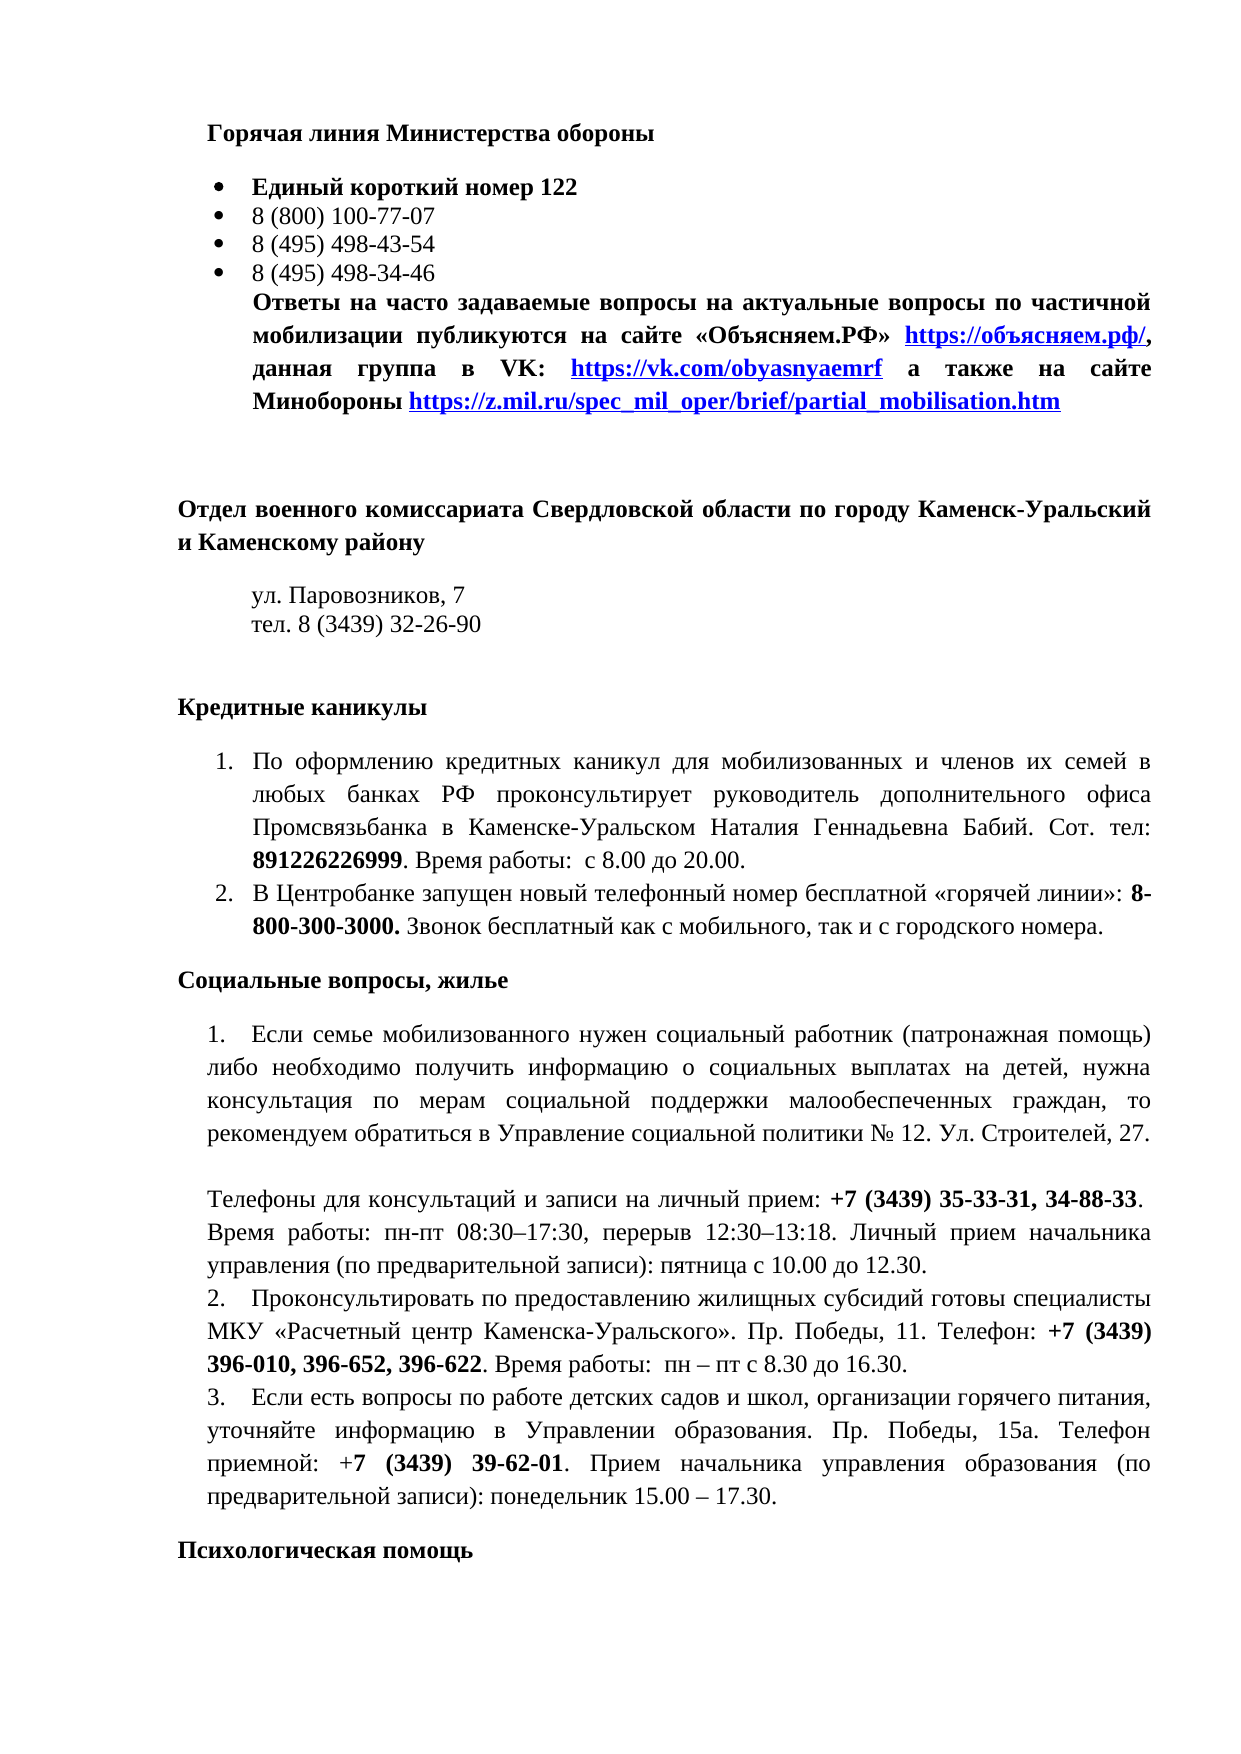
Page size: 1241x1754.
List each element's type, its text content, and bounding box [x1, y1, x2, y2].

text Кредитные каникулы [177, 692, 1152, 721]
text ул. Паровозников, 7 [251, 581, 1152, 609]
text Социальные вопросы, жилье [177, 965, 1152, 993]
text тел. 8 (3439) 32-26-90 [251, 609, 1152, 638]
list Если семье мобилизованного нужен социальный работник (патронажная помощь) либо необходимо получить информацию о социальных выплатах на детей, нужна консультация по мерам социальной поддержки малообеспеченных граждан, то рекомендуем обратиться в Управление социальной политики № 12. Ул. Строителей, 27. Телефоны для консультаций и записи на личный прием: +7 (3439) 35-33-31, 34-88-33. Время работы: пн-пт 08:30–17:30, перерыв 12:30–13:18. Личный прием начальника управления (по предварительной записи): пятница с 10.00 до 12.30. [207, 1019, 1152, 1278]
list Проконсультировать по предоставлению жилищных субсидий готовы специалисты МКУ «Расчетный центр Каменска-Уральского». Пр. Победы, 11. Телефон: +7 (3439) 396-010, 396-652, 396-622. Время работы: пн – пт с 8.30 до 16.30. [207, 1283, 1152, 1378]
list Единый короткий номер 122 [214, 172, 1152, 201]
list 8 (495) 498-34-46 [214, 258, 1152, 287]
list Ответы на часто задаваемые вопросы на актуальные вопросы по частичной мобилизации публикуются на сайте «Объясняем.РФ» https://объясняем.рф/, данная группа в VK: https://vk.com/obyasnyaemrf а также на сайте Минобороны https://z.mil.ru/spec_mil_oper/brief/partial_mobilisation.htm [252, 287, 1152, 415]
text Психологическая помощь [177, 1535, 1152, 1563]
list 8 (495) 498-43-54 [214, 229, 1152, 258]
list 8 (800) 100-77-07 [214, 201, 1152, 229]
text Горячая линия Министерства обороны [207, 118, 1152, 147]
list Если есть вопросы по работе детских садов и школ, организации горячего питания, уточняйте информацию в Управлении образования. Пр. Победы, 15а. Телефон приемной: +7 (3439) 39-62-01. Прием начальника управления образования (по предварительной записи): понедельник 15.00 – 17.30. [207, 1382, 1152, 1510]
text Отдел военного комиссариата Свердловской области по городу Каменск-Уральский и Каменскому району [177, 494, 1152, 556]
list По оформлению кредитных каникул для мобилизованных и членов их семей в любых банках РФ проконсультирует руководитель дополнительного офиса Промсвязьбанка в Каменске-Уральском Наталия Геннадьевна Бабий. Сот. тел: 891226226999. Время работы: с 8.00 до 20.00. [215, 746, 1152, 874]
list В Центробанке запущен новый телефонный номер бесплатной «горячей линии»: 8-800-300-3000. Звонок бесплатный как с мобильного, так и с городского номера. [215, 878, 1152, 940]
